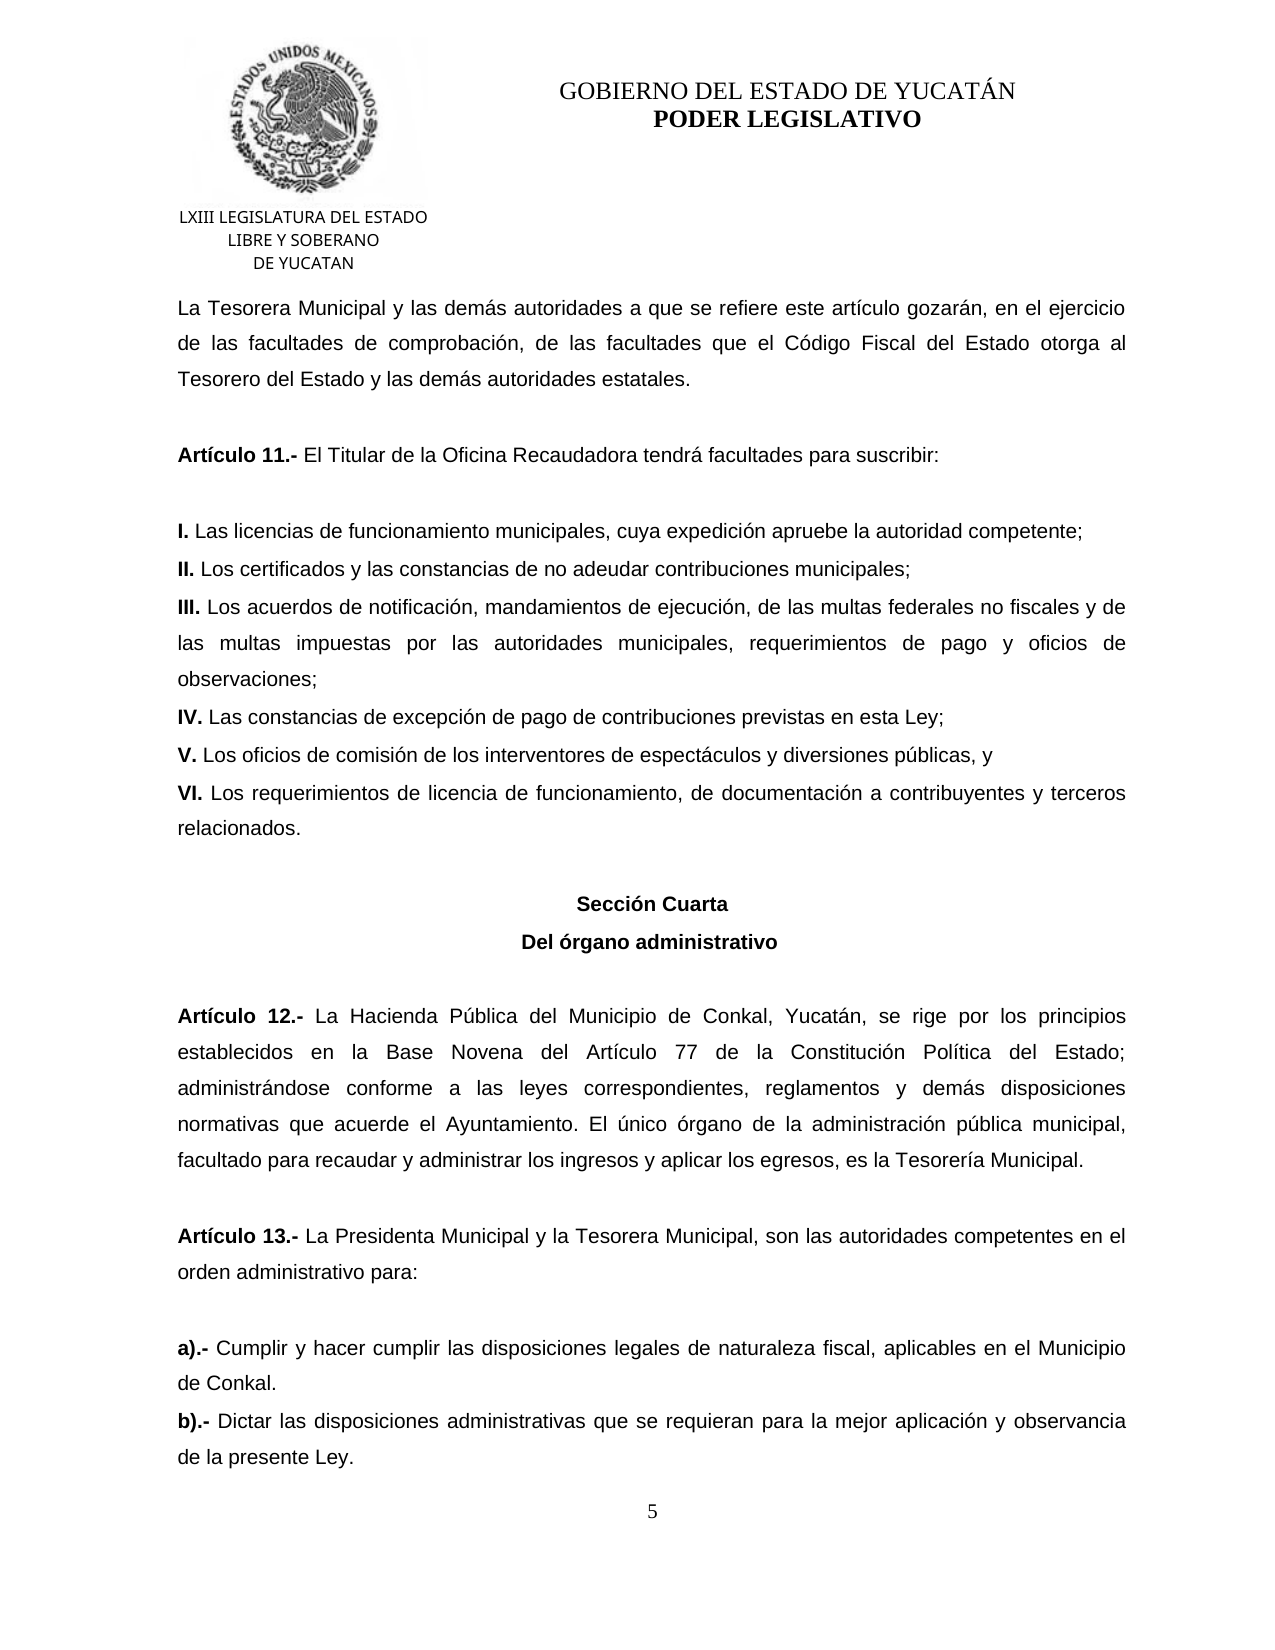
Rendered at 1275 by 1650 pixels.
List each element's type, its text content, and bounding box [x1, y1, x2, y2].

text III. Los acuerdos de notificación, mandamientos de ejecución, de las multas federales no fiscales y de las multas impuestas por las autoridades municipales, requerimientos de pago y oficios de observaciones; [177, 595, 1127, 691]
text Sección Cuarta [177, 892, 1127, 916]
text Artículo 11.- El Titular de la Oficina Recaudadora tendrá facultades para suscribir: [177, 443, 1127, 467]
text Del órgano administrativo [177, 930, 1127, 990]
text VI. Los requerimientos de licencia de funcionamiento, de documentación a contribuyentes y terceros relacionados. [177, 780, 1127, 840]
text La Tesorera Municipal y las demás autoridades a que se refiere este artículo gozarán, en el ejercicio de las facultades de comprobación, de las facultades que el Código Fiscal del Estado otorga al Tesorero del Estado y las demás autoridades estatales. [177, 295, 1127, 391]
picture [183, 37, 428, 208]
text a).- Cumplir y hacer cumplir las disposiciones legales de naturaleza fiscal, aplicables en el Municipio de Conkal. [177, 1335, 1127, 1395]
text Artículo 13.- La Presidenta Municipal y la Tesorera Municipal, son las autoridades competentes en el orden administrativo para: [177, 1223, 1127, 1283]
text IV. Las constancias de excepción de pago de contribuciones previstas en esta Ley; [177, 704, 1127, 728]
text b).- Dictar las disposiciones administrativas que se requieran para la mejor aplicación y observancia de la presente Ley. [177, 1409, 1127, 1469]
text V. Los oficios de comisión de los interventores de espectáculos y diversiones públicas, y [177, 742, 1127, 766]
text I. Las licencias de funcionamiento municipales, cuya expedición apruebe la autoridad competente; [177, 519, 1127, 543]
text Artículo 12.- La Hacienda Pública del Municipio de Conkal, Yucatán, se rige por los principios establecidos en la Base Novena del Artículo 77 de la Constitución Política del Estado; administrándose conforme a las leyes correspondientes, reglamentos y demás disposiciones normativas que acuerde el Ayuntamiento. El único órgano de la administración pública municipal, facultado para recaudar y administrar los ingresos y aplicar los egresos, es la Tesorería Municipal. [177, 1004, 1127, 1172]
text II. Los certificados y las constancias de no adeudar contribuciones municipales; [177, 557, 1127, 581]
